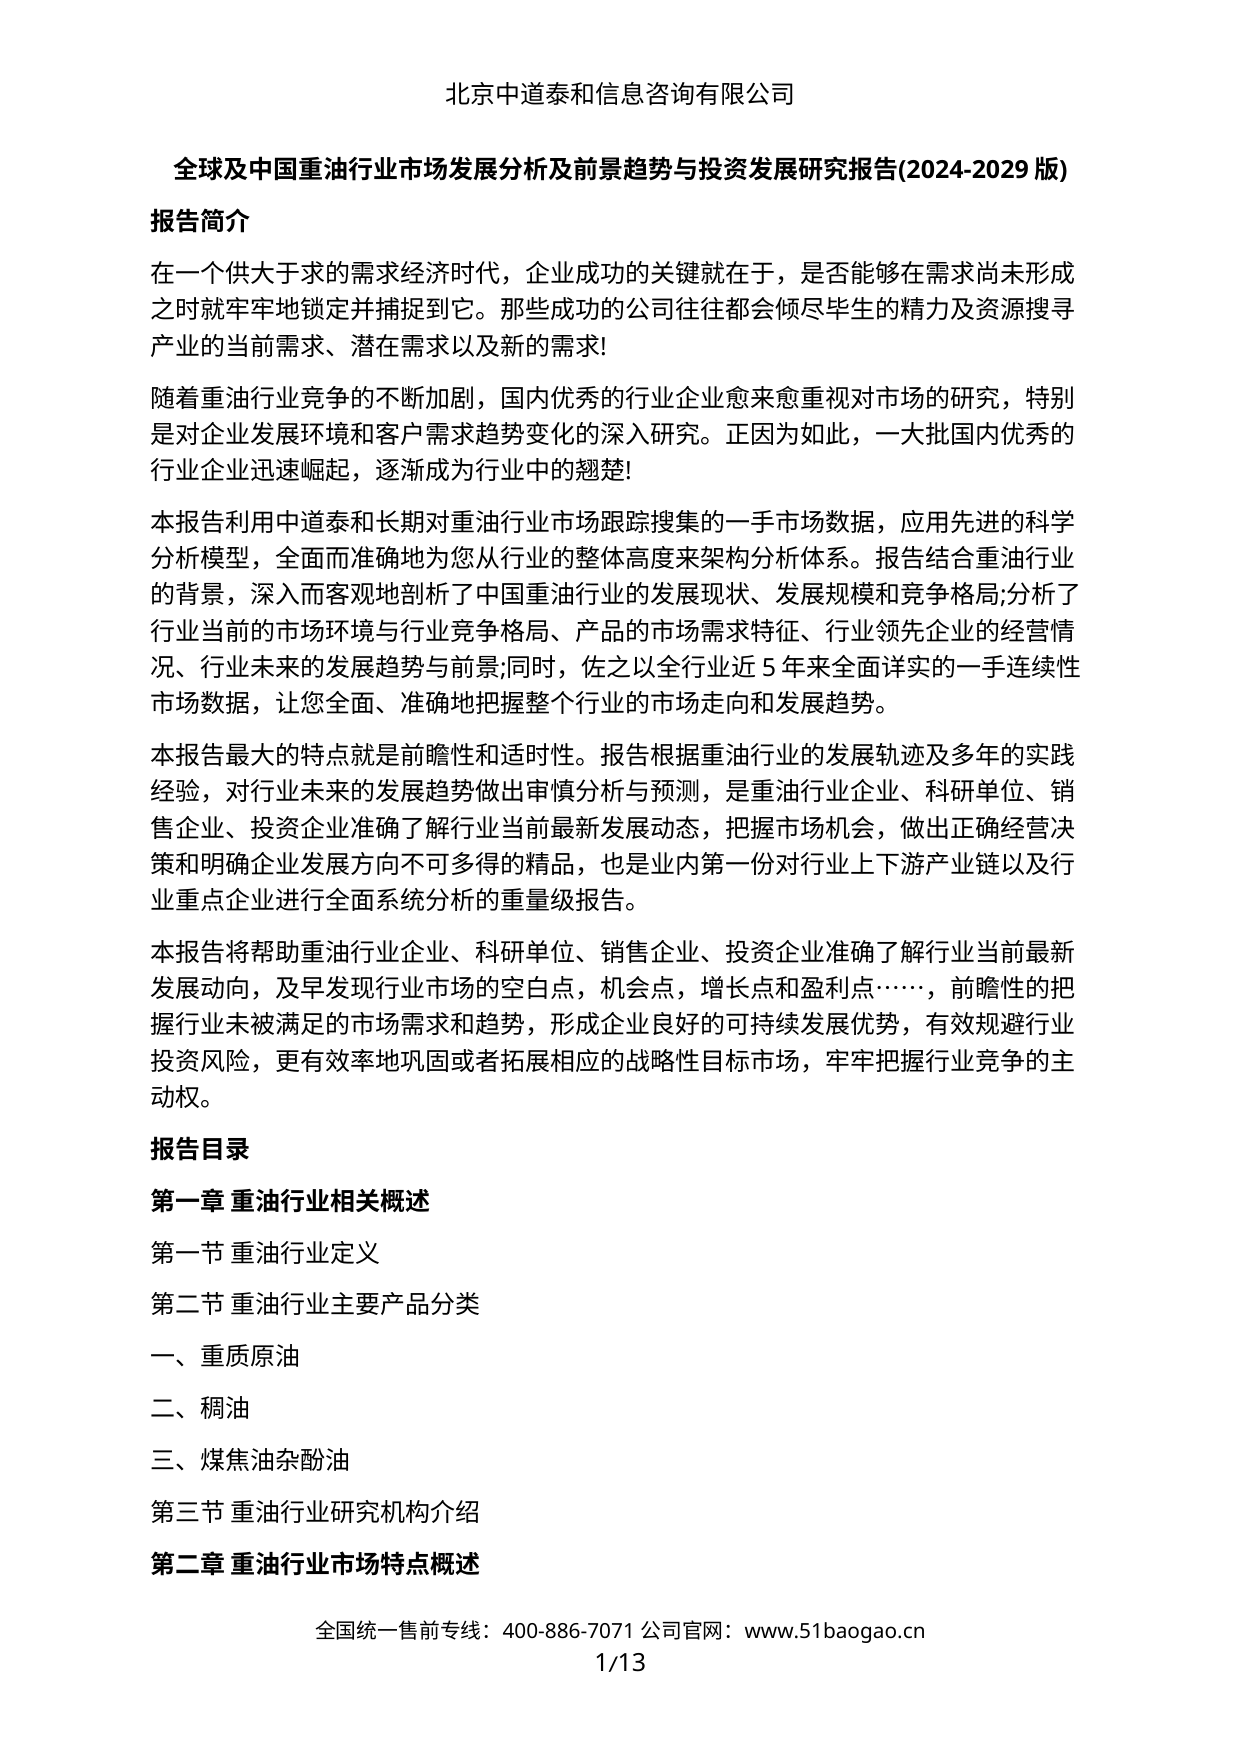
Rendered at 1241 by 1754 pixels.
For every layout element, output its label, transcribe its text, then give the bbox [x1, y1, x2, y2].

text 在一个供大于求的需求经济时代，企业成功的关键就在于，是否能够在需求尚未形成之时就牢牢地锁定并捕捉到它。那些成功的公司往往都会倾尽毕生的精力及资源搜寻产业的当前需求、潜在需求以及新的需求! [150, 254, 1090, 362]
text 一、重质原油 [150, 1337, 1090, 1373]
text 第三节 重油行业研究机构介绍 [150, 1492, 1090, 1529]
text 三、煤焦油杂酚油 [150, 1441, 1090, 1477]
text 报告简介 [150, 202, 1090, 238]
text 第二章 重油行业市场特点概述 [150, 1544, 1090, 1581]
text 全球及中国重油行业市场发展分析及前景趋势与投资发展研究报告(2024-2029版) [150, 150, 1090, 186]
text 二、稠油 [150, 1389, 1090, 1425]
text 本报告利用中道泰和长期对重油行业市场跟踪搜集的一手市场数据，应用先进的科学分析模型，全面而准确地为您从行业的整体高度来架构分析体系。报告结合重油行业的背景，深入而客观地剖析了中国重油行业的发展现状、发展规模和竞争格局;分析了行业当前的市场环境与行业竞争格局、产品的市场需求特征、行业领先企业的经营情况、行业未来的发展趋势与前景;同时，佐之以全行业近5年来全面详实的一手连续性市场数据，让您全面、准确地把握整个行业的市场走向和发展趋势。 [150, 502, 1090, 720]
text 本报告将帮助重油行业企业、科研单位、销售企业、投资企业准确了解行业当前最新发展动向，及早发现行业市场的空白点，机会点，增长点和盈利点……，前瞻性的把握行业未被满足的市场需求和趋势，形成企业良好的可持续发展优势，有效规避行业投资风险，更有效率地巩固或者拓展相应的战略性目标市场，牢牢把握行业竞争的主动权。 [150, 932, 1090, 1114]
text 第一节 重油行业定义 [150, 1233, 1090, 1269]
text 随着重油行业竞争的不断加剧，国内优秀的行业企业愈来愈重视对市场的研究，特别是对企业发展环境和客户需求趋势变化的深入研究。正因为如此，一大批国内优秀的行业企业迅速崛起，逐渐成为行业中的翘楚! [150, 378, 1090, 487]
text 第一章 重油行业相关概述 [150, 1181, 1090, 1217]
text 本报告最大的特点就是前瞻性和适时性。报告根据重油行业的发展轨迹及多年的实践经验，对行业未来的发展趋势做出审慎分析与预测，是重油行业企业、科研单位、销售企业、投资企业准确了解行业当前最新发展动态，把握市场机会，做出正确经营决策和明确企业发展方向不可多得的精品，也是业内第一份对行业上下游产业链以及行业重点企业进行全面系统分析的重量级报告。 [150, 736, 1090, 917]
text 第二节 重油行业主要产品分类 [150, 1285, 1090, 1321]
text 报告目录 [150, 1129, 1090, 1166]
